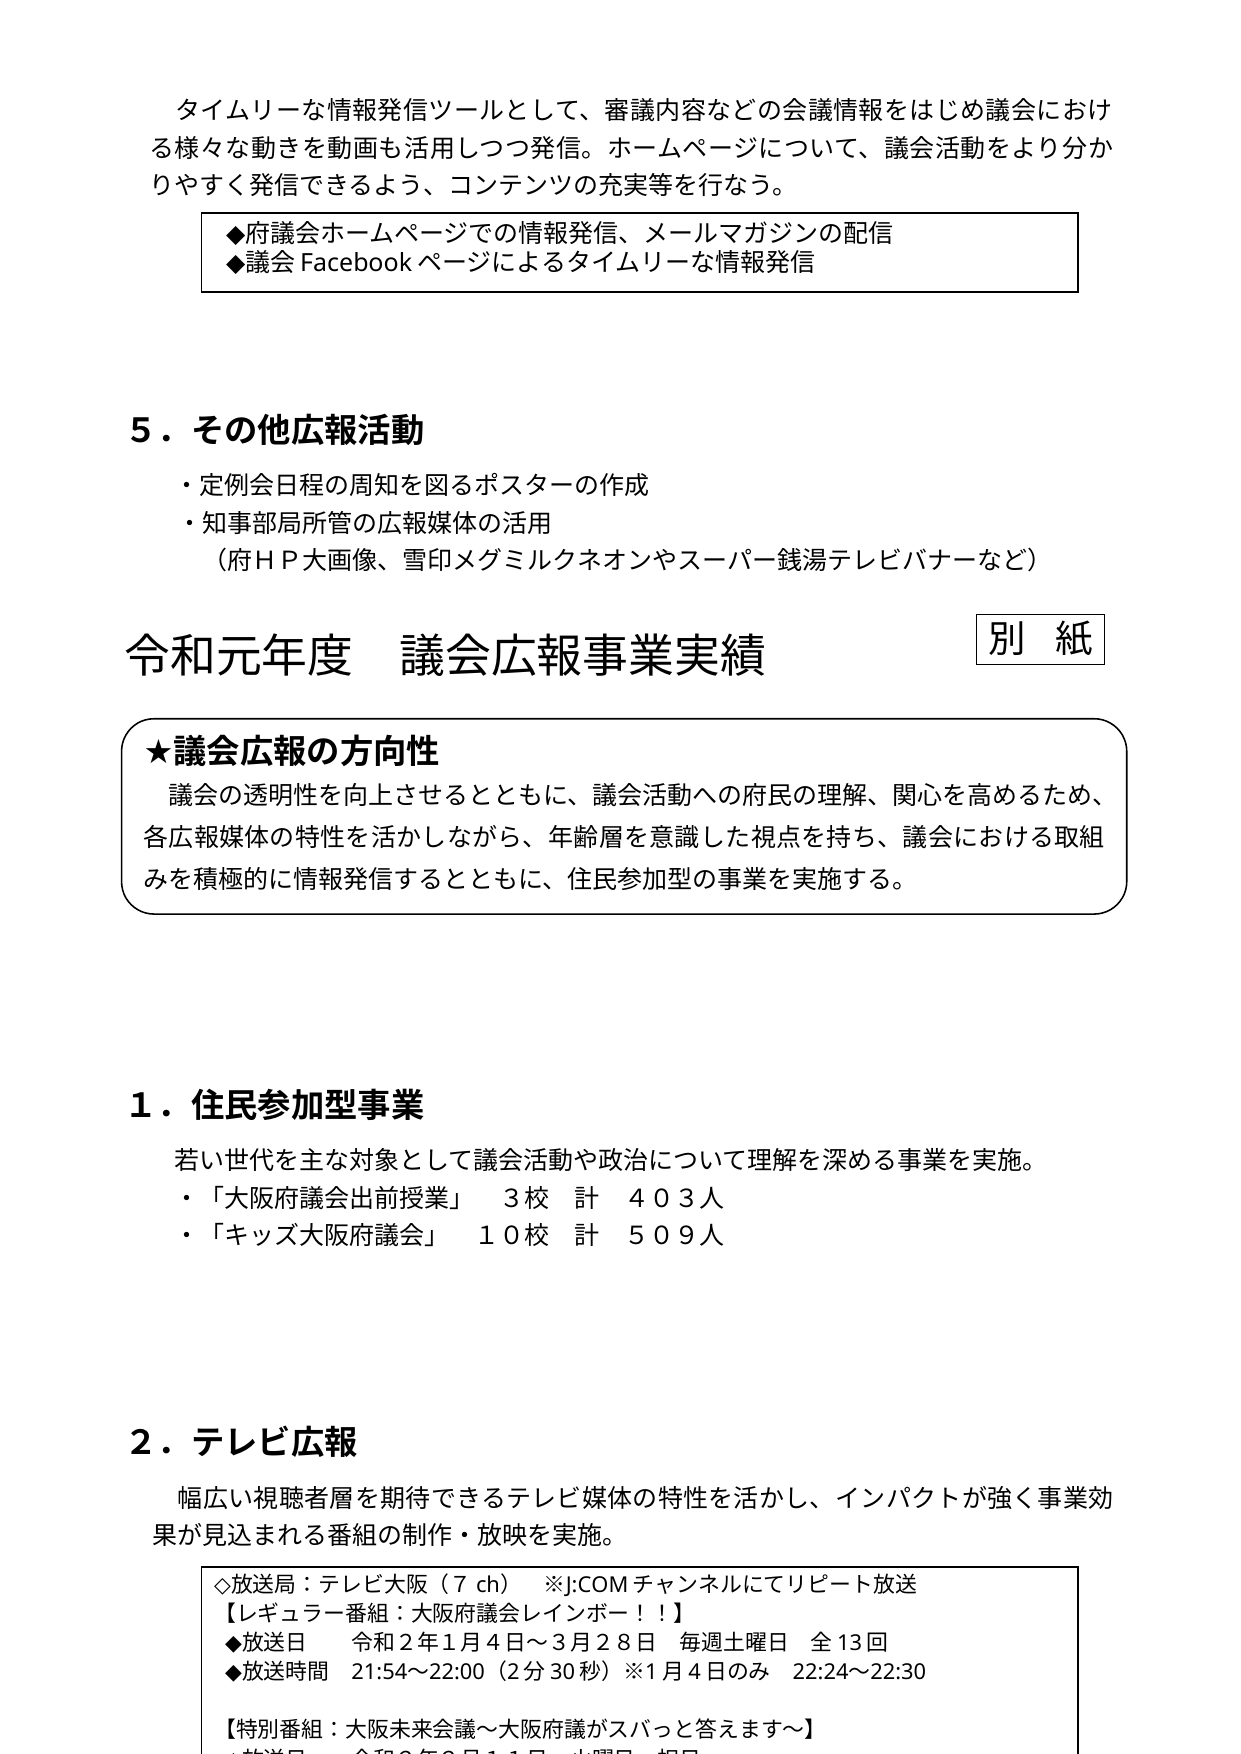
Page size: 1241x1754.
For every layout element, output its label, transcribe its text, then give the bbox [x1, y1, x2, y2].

text （府ＨＰ大画像、雪印メグミルクネオンやスーパー銭湯テレビバナーなど） [153, 540, 1116, 578]
text ・「大阪府議会出前授業」 ３校 計 ４０３人 [124, 1178, 1116, 1215]
text タイムリーな情報発信ツールとして、審議内容などの会議情報をはじめ議会における様々な動きを動画も活用しつつ発信。ホームページについて、議会活動をより分かりやすく発信できるよう、コンテンツの充実等を行なう。 [124, 90, 1116, 203]
text 若い世代を主な対象として議会活動や政治について理解を深める事業を実施。 [124, 1140, 1116, 1178]
text ２．テレビ広報 [124, 1403, 1116, 1478]
text ５．その他広報活動 [124, 390, 1116, 465]
text １．住民参加型事業 [124, 1065, 1116, 1140]
text ・定例会日程の周知を図るポスターの作成 [124, 465, 1116, 503]
text 幅広い視聴者層を期待できるテレビ媒体の特性を活かし、インパクトが強く事業効果が見込まれる番組の制作・放映を実施。 [153, 1478, 1116, 1553]
text ・知事部局所管の広報媒体の活用 [153, 503, 1116, 540]
text ・「キッズ大阪府議会」 １０校 計 ５０９人 [124, 1215, 1116, 1253]
text 令和元年度 議会広報事業実績 [124, 615, 1116, 690]
